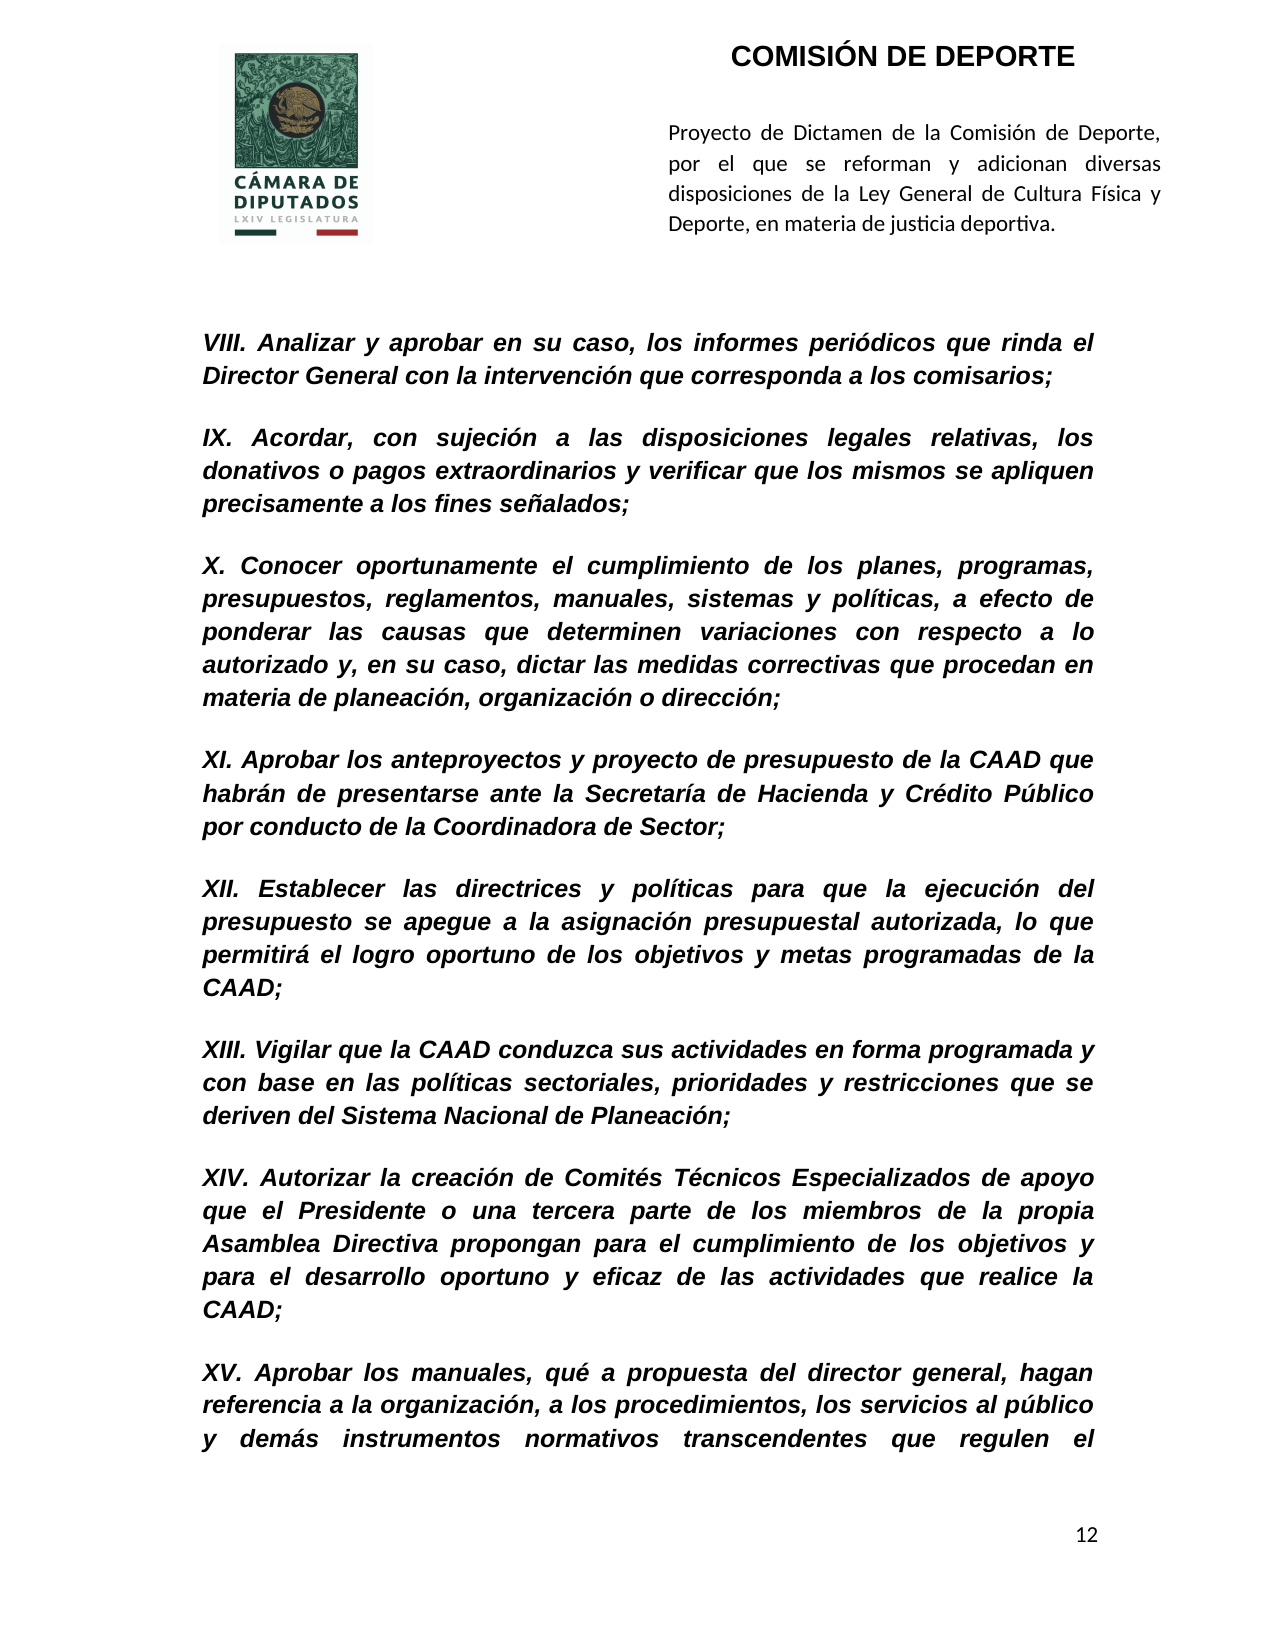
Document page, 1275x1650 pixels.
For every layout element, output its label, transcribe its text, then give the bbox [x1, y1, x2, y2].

text VIII. Analizar y aprobar en su caso, los informes periódicos que rinda el Director General con la intervención que corresponda a los comisarios; [202, 328, 1098, 389]
text XI. Aprobar los anteproyectos y proyecto de presupuesto de la CAAD que habrán de presentarse ante la Secretaría de Hacienda y Crédito Público por conducto de la Coordinadora de Sector; [202, 746, 1098, 840]
text X. Conocer oportunamente el cumplimiento de los planes, programas, presupuestos, reglamentos, manuales, sistemas y políticas, a efecto de ponderar las causas que determinen variaciones con respecto a lo autorizado y, en su caso, dictar las medidas correctivas que procedan en materia de planeación, organización o dirección; [202, 551, 1098, 712]
text XIV. Autorizar la creación de Comités Técnicos Especializados de apoyo que el Presidente o una tercera parte de los miembros de la propia Asamblea Directiva propongan para el cumplimiento de los objetivos y para el desarrollo oportuno y eficaz de las actividades que realice la CAAD; [202, 1163, 1098, 1324]
picture [218, 44, 374, 244]
text XIII. Vigilar que la CAAD conduzca sus actividades en forma programada y con base en las políticas sectoriales, prioridades y restricciones que se deriven del Sistema Nacional de Planeación; [202, 1035, 1098, 1130]
text IX. Acordar, con sujeción a las disposiciones legales relativas, los donativos o pagos extraordinarios y verificar que los mismos se apliquen precisamente a los fines señalados; [202, 423, 1098, 518]
text XII. Establecer las directrices y políticas para que la ejecución del presupuesto se apegue a la asignación presupuestal autorizada, lo que permitirá el logro oportuno de los objetivos y metas programadas de la CAAD; [202, 874, 1098, 1002]
